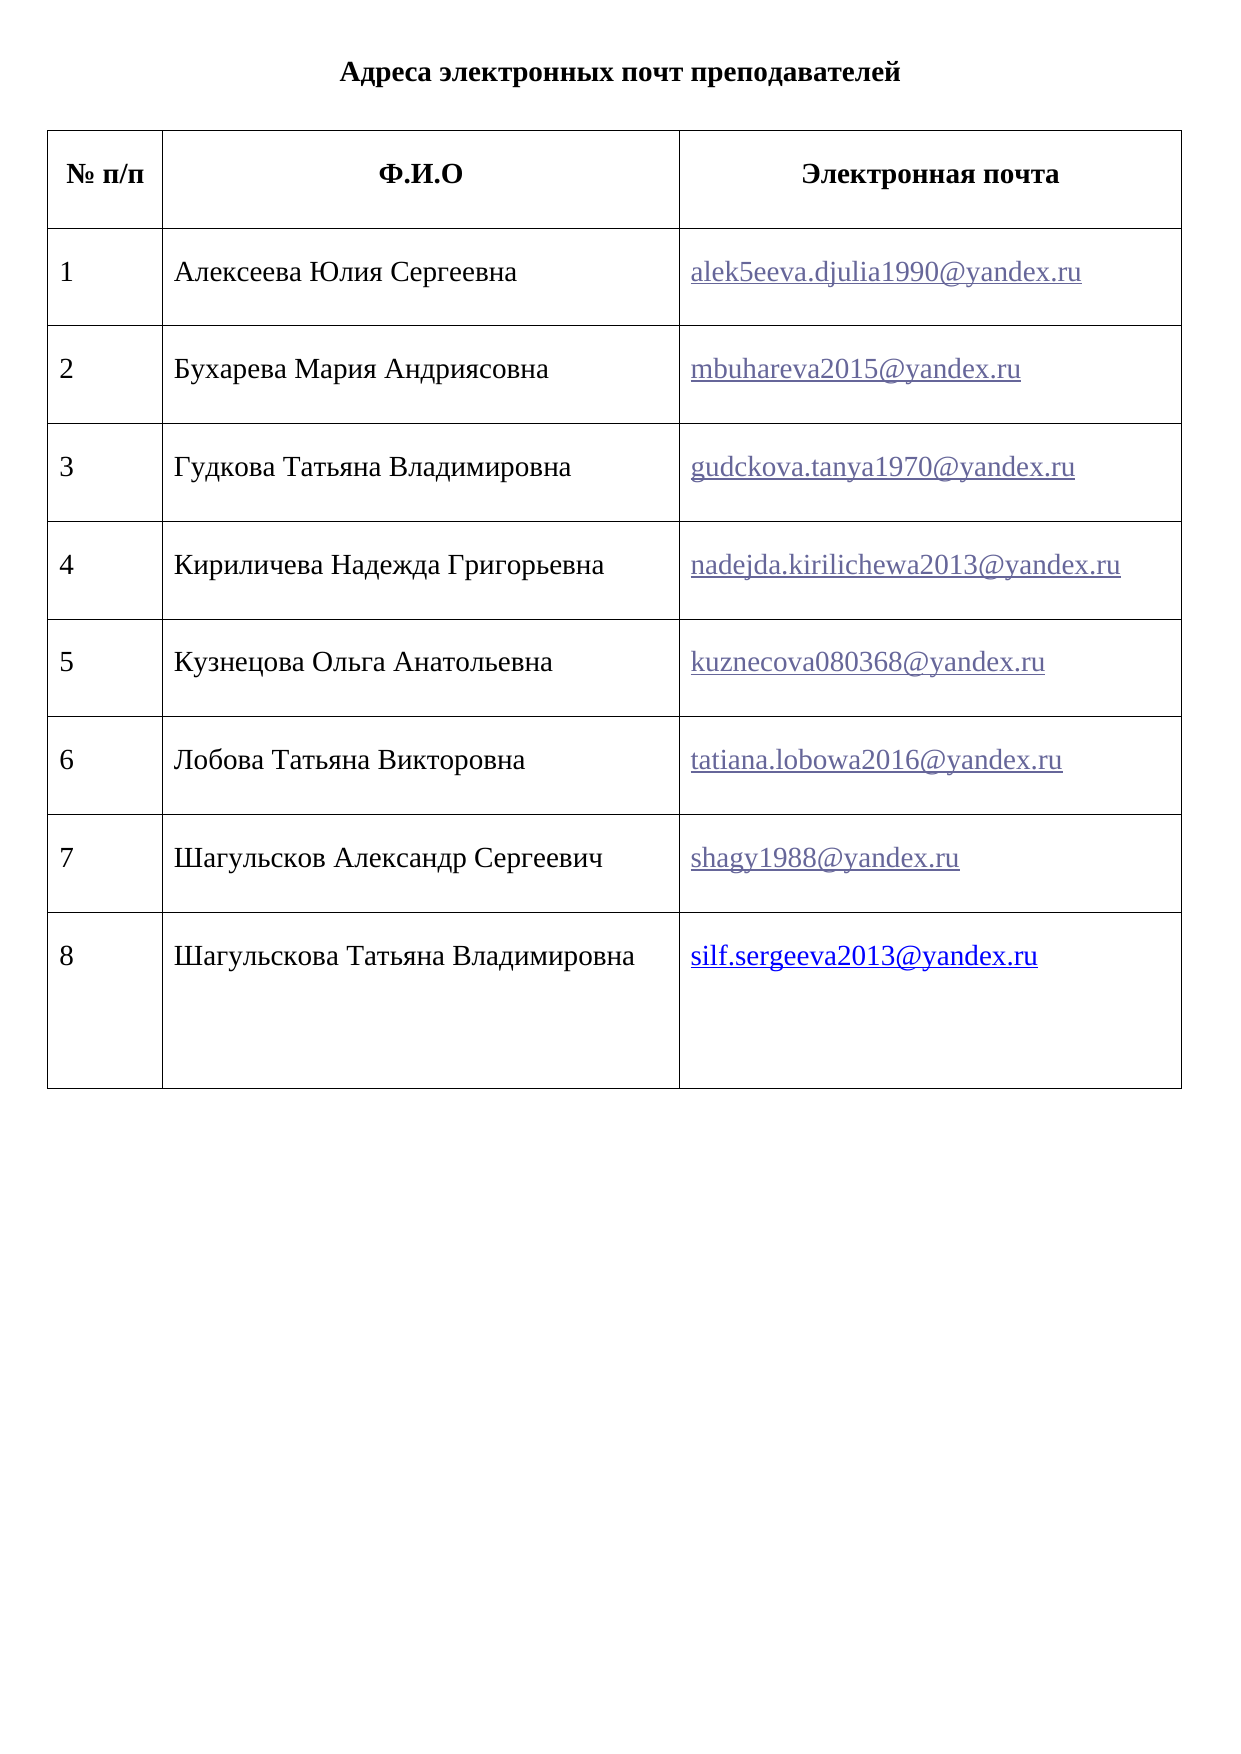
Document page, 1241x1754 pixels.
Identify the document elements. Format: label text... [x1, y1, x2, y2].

table_cell Лобова Татьяна Викторовна [163, 717, 679, 814]
table_header № п/п [48, 131, 162, 228]
table_cell shagy1988@yandex.ru [680, 815, 1181, 912]
table_cell Шагульсков Александр Сергеевич [163, 815, 679, 912]
table_cell Бухарева Мария Андриясовна [163, 326, 679, 423]
table_cell 6 [48, 717, 162, 814]
table_cell mbuhareva2015@yandex.ru [680, 326, 1181, 423]
table_cell 2 [48, 326, 162, 423]
table_cell Алексеева Юлия Сергеевна [163, 229, 679, 325]
table_header Электронная почта [680, 131, 1181, 228]
table_cell kuznecova080368@yandex.ru [680, 620, 1181, 716]
table_cell Кузнецова Ольга Анатольевна [163, 620, 679, 716]
text Адреса электронных почт преподавателей [59, 54, 1181, 88]
table_cell alek5eeva.djulia1990@yandex.ru [680, 229, 1181, 325]
table_cell Шагульскова Татьяна Владимировна [163, 913, 679, 1088]
table_cell Гудкова Татьяна Владимировна [163, 424, 679, 521]
table_cell tatiana.lobowa2016@yandex.ru [680, 717, 1181, 814]
table_cell nadejda.kirilichewa2013@yandex.ru [680, 522, 1181, 618]
table_cell 4 [48, 522, 162, 618]
table_cell Кириличева Надежда Григорьевна [163, 522, 679, 618]
table_cell 8 [48, 913, 162, 1088]
table_cell 7 [48, 815, 162, 912]
table_cell gudckova.tanya1970@yandex.ru [680, 424, 1181, 521]
table_cell 5 [48, 620, 162, 716]
table_cell silf.sergeeva2013@yandex.ru [680, 913, 1181, 1088]
table_header Ф.И.О [163, 131, 679, 228]
table_cell 1 [48, 229, 162, 325]
table_cell 3 [48, 424, 162, 521]
